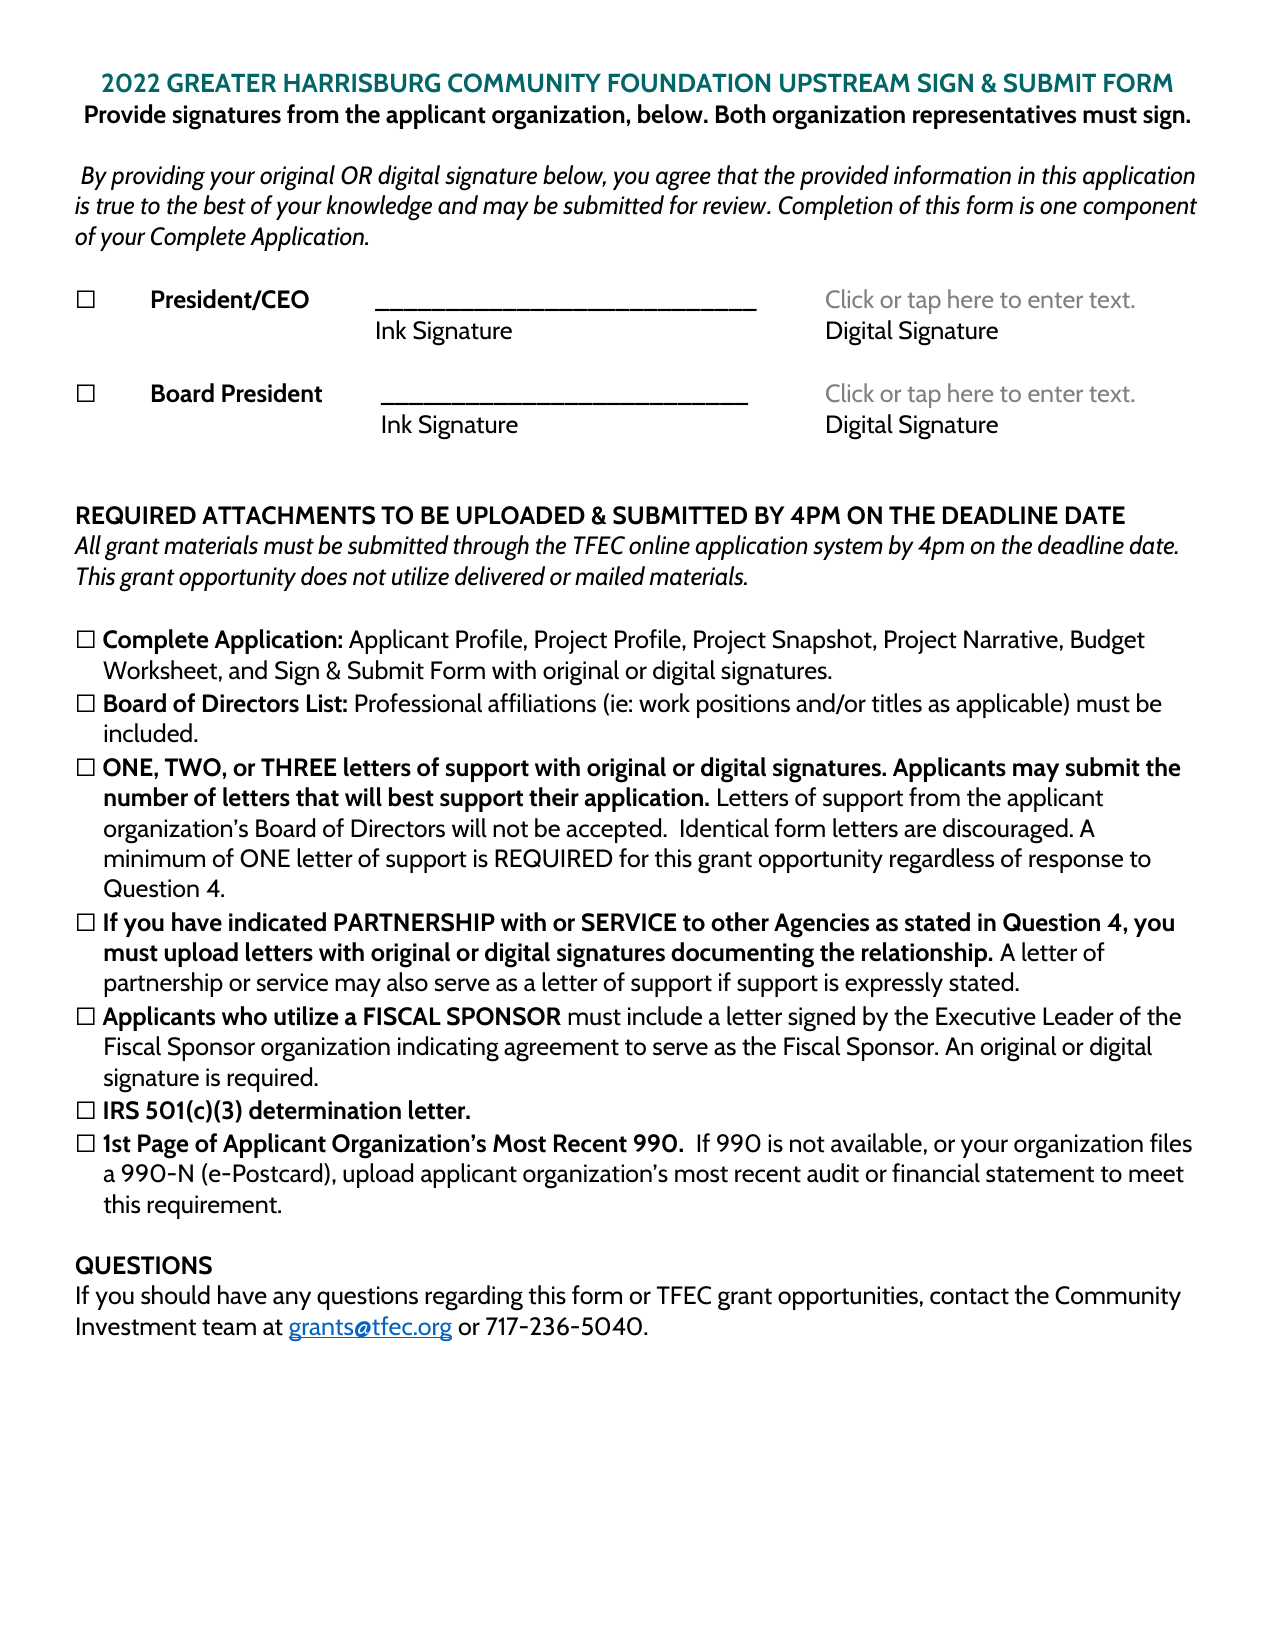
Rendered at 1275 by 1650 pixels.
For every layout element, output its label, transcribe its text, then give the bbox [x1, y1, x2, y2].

text Ink Signature Digital Signature [300, 315, 1200, 345]
text 1st Page of Applicant Organization’s Most Recent 990. If 990 is not available, or your organization files a 990-N (e-Postcard), upload applicant organization’s most recent audit or financial statement to meet this requirement. [75, 1125, 1200, 1219]
text Complete Application: Applicant Profile, Project Profile, Project Snapshot, Project Narrative, Budget Worksheet, and Sign & Submit Form with original or digital signatures. [75, 622, 1200, 686]
text If you have indicated PARTNERSHIP with or SERVICE to other Agencies as stated in Question 4, you must upload letters with original or digital signatures documenting the relationship. A letter of partnership or service may also serve as a letter of support if support is expressly stated. [75, 904, 1200, 998]
text 2022 GREATER HARRISBURG COMMUNITY FOUNDATION UPSTREAM SIGN & SUBMIT FORM [75, 67, 1200, 99]
text Applicants who utilize a FISCAL SPONSOR must include a letter signed by the Executive Leader of the Fiscal Sponsor organization indicating agreement to serve as the Fiscal Sponsor. An original or digital signature is required. [75, 998, 1200, 1092]
text Provide signatures from the applicant organization, below. Both organization representatives must sign. [75, 99, 1200, 129]
text By providing your original OR digital signature below, you agree that the provided information in this application is true to the best of your knowledge and may be submitted for review. Completion of this form is one component of your Complete Application. [75, 160, 1200, 251]
text REQUIRED ATTACHMENTS TO BE UPLOADED & SUBMITTED BY 4PM ON THE DEADLINE DATE [75, 500, 1200, 531]
text Board of Directors List: Professional affiliations (ie: work positions and/or titles as applicable) must be included. [75, 686, 1200, 749]
text Board President __________________________ [75, 376, 1200, 409]
text ONE, TWO, or THREE letters of support with original or digital signatures. Applicants may submit the number of letters that will best support their application. Letters of support from the applicant organization’s Board of Directors will not be accepted. Identical form letters are discouraged. A minimum of ONE letter of support is REQUIRED for this grant opportunity regardless of response to Question 4. [75, 749, 1200, 904]
text All grant materials must be submitted through the TFEC online application system by 4pm on the deadline date. This grant opportunity does not utilize delivered or mailed materials. [75, 531, 1200, 591]
text QUESTIONS [75, 1250, 1200, 1280]
text IRS 501(c)(3) determination letter. [75, 1092, 1200, 1125]
text If you should have any questions regarding this form or TFEC grant opportunities, contact the Community Investment team at grants@tfec.org or 717-236-5040. [75, 1280, 1200, 1341]
text Ink Signature Digital Signature [300, 409, 1200, 439]
text President/CEO ___________________________ [75, 282, 1200, 315]
